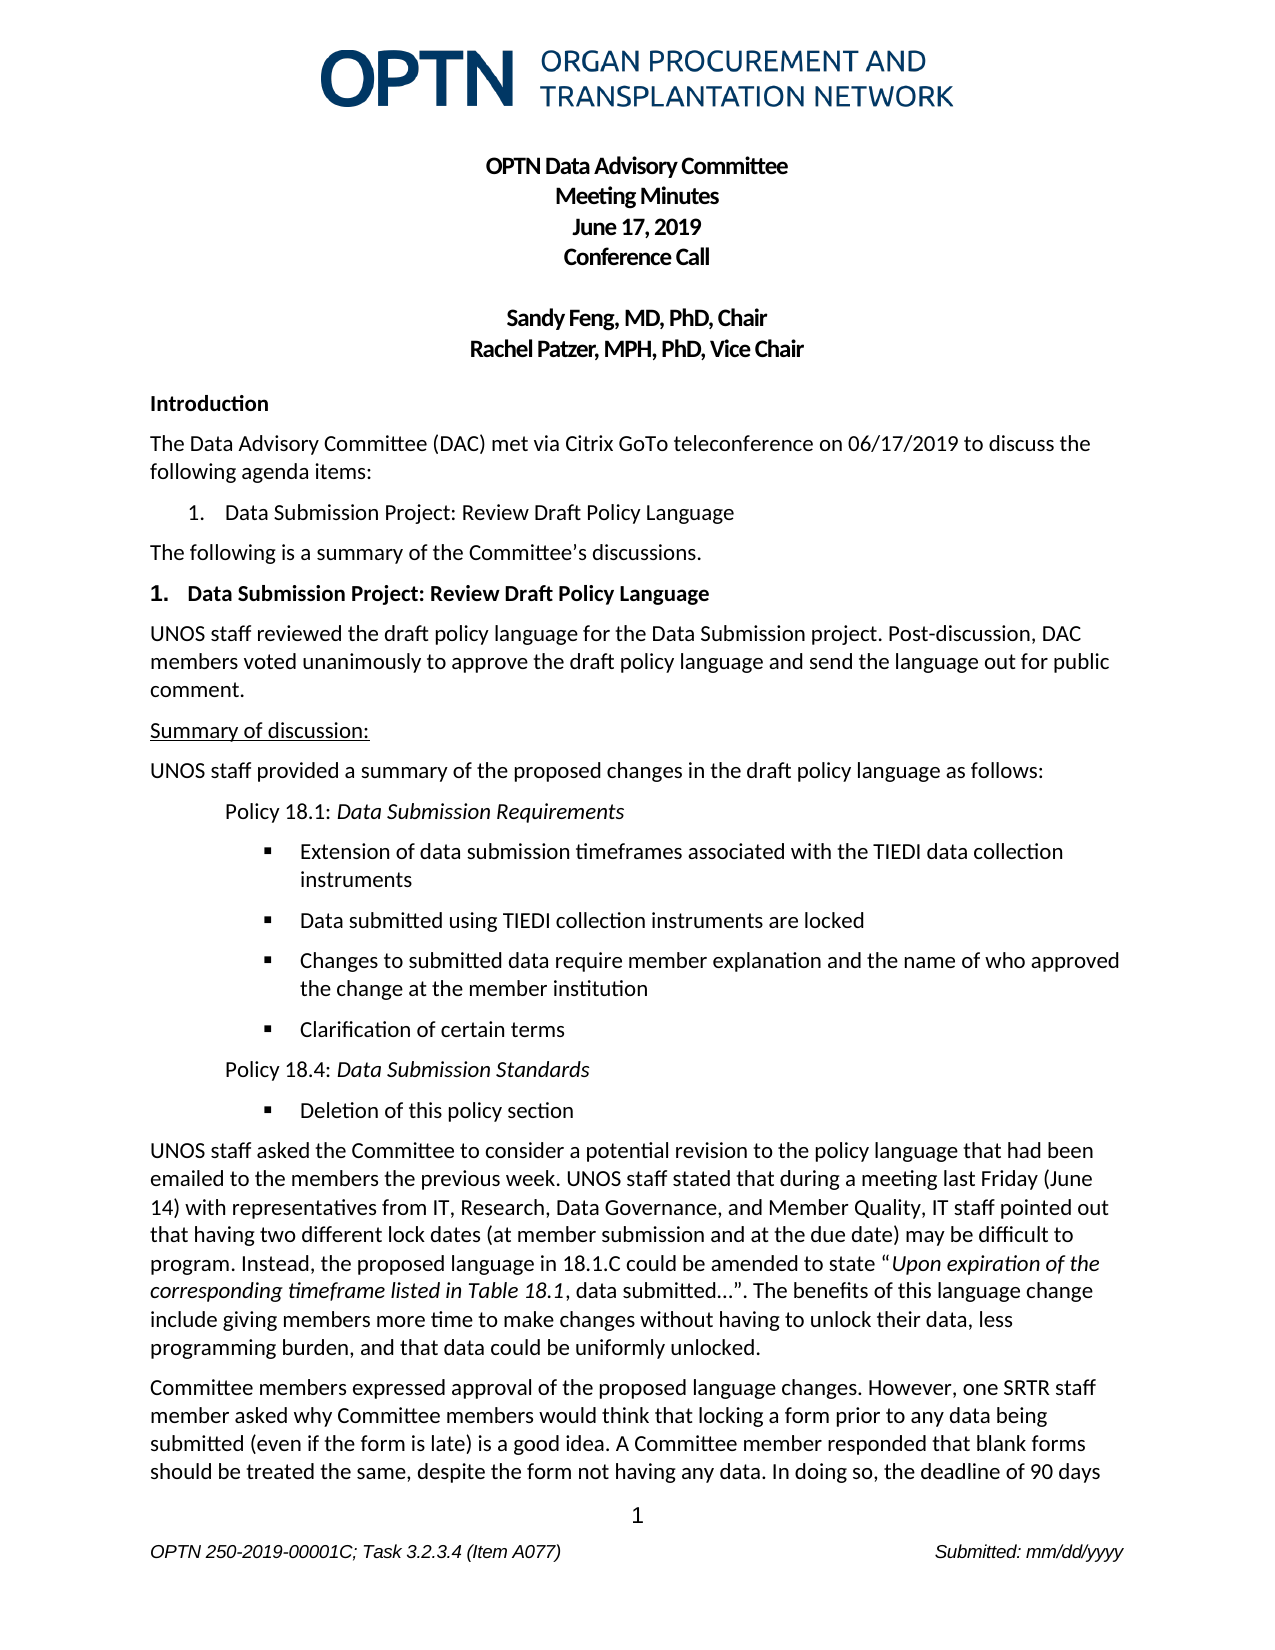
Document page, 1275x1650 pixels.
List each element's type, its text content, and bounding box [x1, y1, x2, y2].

subtitle Data Submission Project: Review Draft Policy Language [150, 579, 1125, 607]
title Sandy Feng, MD, PhD, Chair [150, 303, 1125, 333]
list Clarification of certain terms [262, 1015, 1125, 1043]
subtitle Introduction [150, 389, 1125, 417]
text Policy 18.1: Data Submission Requirements [150, 797, 1125, 825]
text The following is a summary of the Committee’s discussions. [150, 538, 1125, 566]
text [150, 1373, 1125, 1485]
text UNOS staff provided a summary of the proposed changes in the draft policy language as follows: [150, 756, 1125, 784]
subtitle Summary of discussion: [150, 716, 1125, 744]
title OPTN Data Advisory Committee [150, 150, 1125, 181]
list Data submitted using TIEDI collection instruments are locked [262, 906, 1125, 934]
text UNOS staff asked the Committee to consider a potential revision to the policy language that had been emailed to the members the previous week. UNOS staff stated that during a meeting last Friday (June 14) with representatives from IT, Research, Data Governance, and Member Quality, IT staff pointed out that having two different lock dates (at member submission and at the due date) may be difficult to program. Instead, the proposed language in 18.1.C could be amended to state “Upon expiration of the corresponding timeframe listed in Table 18.1, data submitted…”. The benefits of this language change include giving members more time to make changes without having to unlock their data, less programming burden, and that data could be uniformly unlocked. [150, 1137, 1125, 1361]
text The Data Advisory Committee (DAC) met via Citrix GoTo teleconference on 06/17/2019 to discuss the following agenda items: [150, 429, 1125, 485]
title Rachel Patzer, MPH, PhD, Vice Chair [150, 333, 1125, 364]
text UNOS staff reviewed the draft policy language for the Data Submission project. Post-discussion, DAC members voted unanimously to approve the draft policy language and send the language out for public comment. [150, 619, 1125, 703]
title June 17, 2019 [150, 211, 1125, 242]
title Meeting Minutes [150, 181, 1125, 211]
list Deletion of this policy section [262, 1096, 1125, 1124]
list Extension of data submission timeframes associated with the TIEDI data collection instruments [262, 837, 1125, 893]
title Conference Call [150, 242, 1125, 272]
list Data Submission Project: Review Draft Policy Language [187, 498, 1125, 526]
text Policy 18.4: Data Submission Standards [150, 1056, 1125, 1083]
picture [319, 50, 956, 107]
list Changes to submitted data require member explanation and the name of who approved the change at the member institution [262, 946, 1125, 1002]
